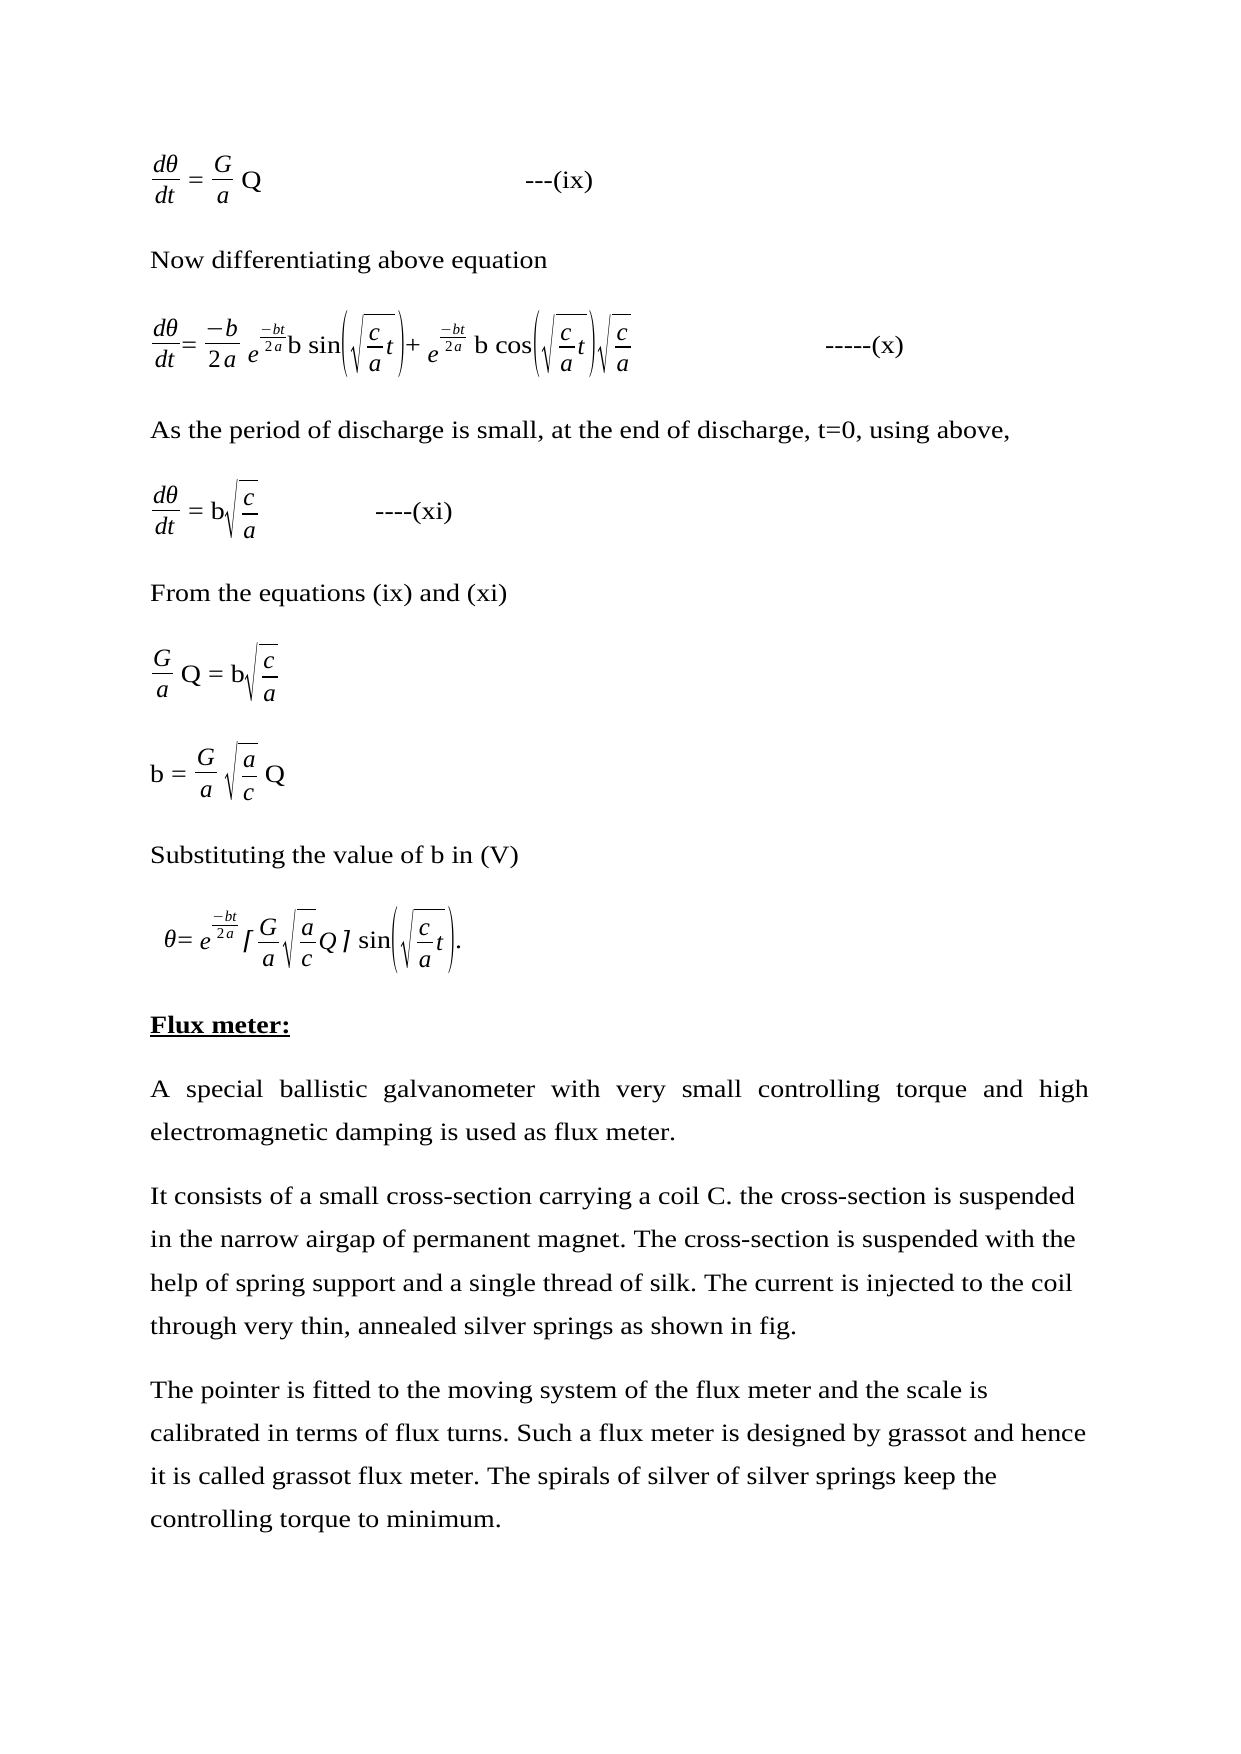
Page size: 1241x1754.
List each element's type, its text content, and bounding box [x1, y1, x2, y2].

text = b ----(xi) [150, 479, 1090, 543]
text Substituting the value of b in (V) [150, 841, 1090, 869]
text As the period of discharge is small, at the end of discharge, t=0, using above, [150, 415, 1090, 443]
text Flux meter: [150, 1010, 1090, 1039]
text Now differentiating above equation [150, 245, 1090, 274]
text From the equations (ix) and (xi) [150, 578, 1090, 607]
text = sin. [150, 904, 1090, 975]
text Q = b [150, 642, 1090, 706]
text = b sin+ b cos -----(x) [150, 309, 1090, 379]
text b = Q [150, 741, 1090, 805]
text It consists of a small cross-section carrying a coil C. the cross-section is suspended in the narrow airgap of permanent magnet. The cross-section is suspended with the help of spring support and a single thread of silk. The current is injected to the coil through very thin, annealed silver springs as shown in fig. [150, 1181, 1090, 1339]
text A special ballistic galvanometer with very small controlling torque and high electromagnetic damping is used as flux meter. [150, 1074, 1090, 1146]
text The pointer is fitted to the moving system of the flux meter and the scale is calibrated in terms of flux turns. Such a flux meter is designed by grassot and hence it is called grassot flux meter. The spirals of silver of silver springs keep the controlling torque to minimum. [150, 1375, 1090, 1533]
text = Q ---(ix) [150, 150, 1090, 210]
